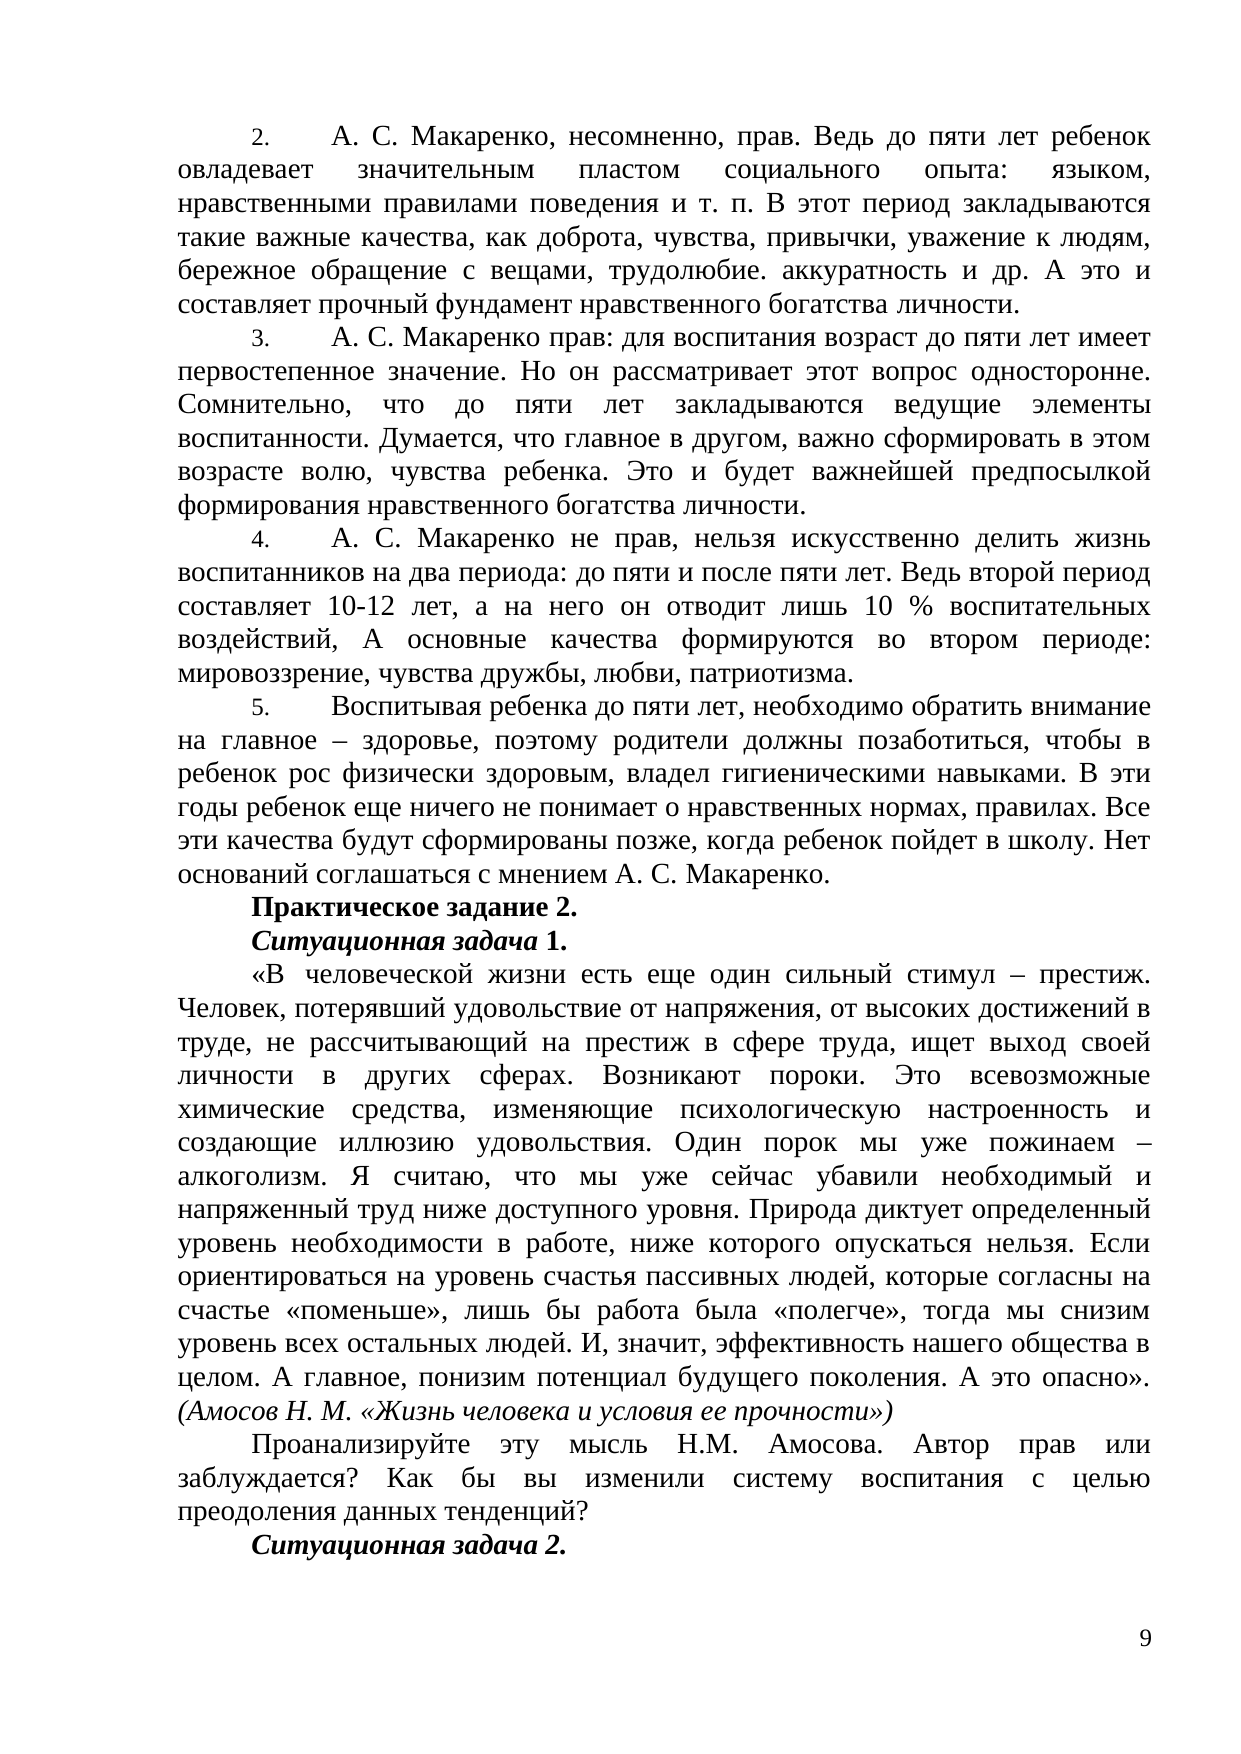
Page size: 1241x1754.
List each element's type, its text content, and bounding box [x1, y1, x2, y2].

text Практическое задание 2. [177, 889, 1152, 923]
list А. С. Макаренко, несомненно, прав. Ведь до пяти лет ребенок овладевает значительным пластом социального опыта: языком, нравственными правилами поведения и т. п. В этот период закладываются такие важные качества, как доброта, чувства, привычки, уважение к людям, бережное обращение с вещами, трудолюбие. аккуратность и др. А это и составляет прочный фундамент нравственного богатства личности. [177, 118, 1152, 319]
list Воспитывая ребенка до пяти лет, необходимо обратить внимание на главное – здоровье, поэтому родители должны позаботиться, чтобы в ребенок рос физически здоровым, владел гигиеническими навыками. В эти годы ребенок еще ничего не понимает о нравственных нормах, правилах. Все эти качества будут сформированы позже, когда ребенок пойдет в школу. Нет оснований соглашаться с мнением А. С. Макаренко. [177, 688, 1152, 889]
text Ситуационная задача 1. [177, 923, 1152, 957]
list А. С. Макаренко не прав, нельзя искусственно делить жизнь воспитанников на два периода: до пяти и после пяти лет. Ведь второй период составляет 10-12 лет, а на него он отводит лишь 10 % воспитательных воздействий, А основные качества формируются во втором периоде: мировоззрение, чувства дружбы, любви, патриотизма. [177, 521, 1152, 688]
text Ситуационная задача 2. [177, 1527, 1152, 1560]
list А. С. Макаренко прав: для воспитания возраст до пяти лет имеет первостепенное значение. Но он рассматривает этот вопрос односторонне. Сомнительно, что до пяти лет закладываются ведущие элементы воспитанности. Думается, что главное в другом, важно сформировать в этом возрасте волю, чувства ребенка. Это и будет важнейшей предпосылкой формирования нравственного богатства личности. [177, 319, 1152, 521]
text Проанализируйте эту мысль Н.М. Амосова. Автор прав или заблуждается? Как бы вы изменили систему воспитания с целью преодоления данных тенденций? [177, 1426, 1152, 1527]
text «В человеческой жизни есть еще один сильный стимул – престиж. Человек, потерявший удовольствие от напряжения, от высоких достижений в труде, не рассчитывающий на престиж в сфере труда, ищет выход своей личности в других сферах. Возникают пороки. Это всевозможные химические средства, изменяющие психологическую настроенность и создающие иллюзию удовольствия. Один порок мы уже пожинаем – алкоголизм. Я считаю, что мы уже сейчас убавили необходимый и напряженный труд ниже доступного уровня. Природа диктует определенный уровень необходимости в работе, ниже которого опускаться нельзя. Если ориентироваться на уровень счастья пассивных людей, которые согласны на счастье «поменьше», лишь бы работа была «полегче», тогда мы снизим уровень всех остальных людей. И, значит, эффективность нашего общества в целом. А главное, понизим потенциал будущего поколения. А это опасно». (Амосов Н. М. «Жизнь человека и условия ее прочности») [177, 957, 1152, 1426]
